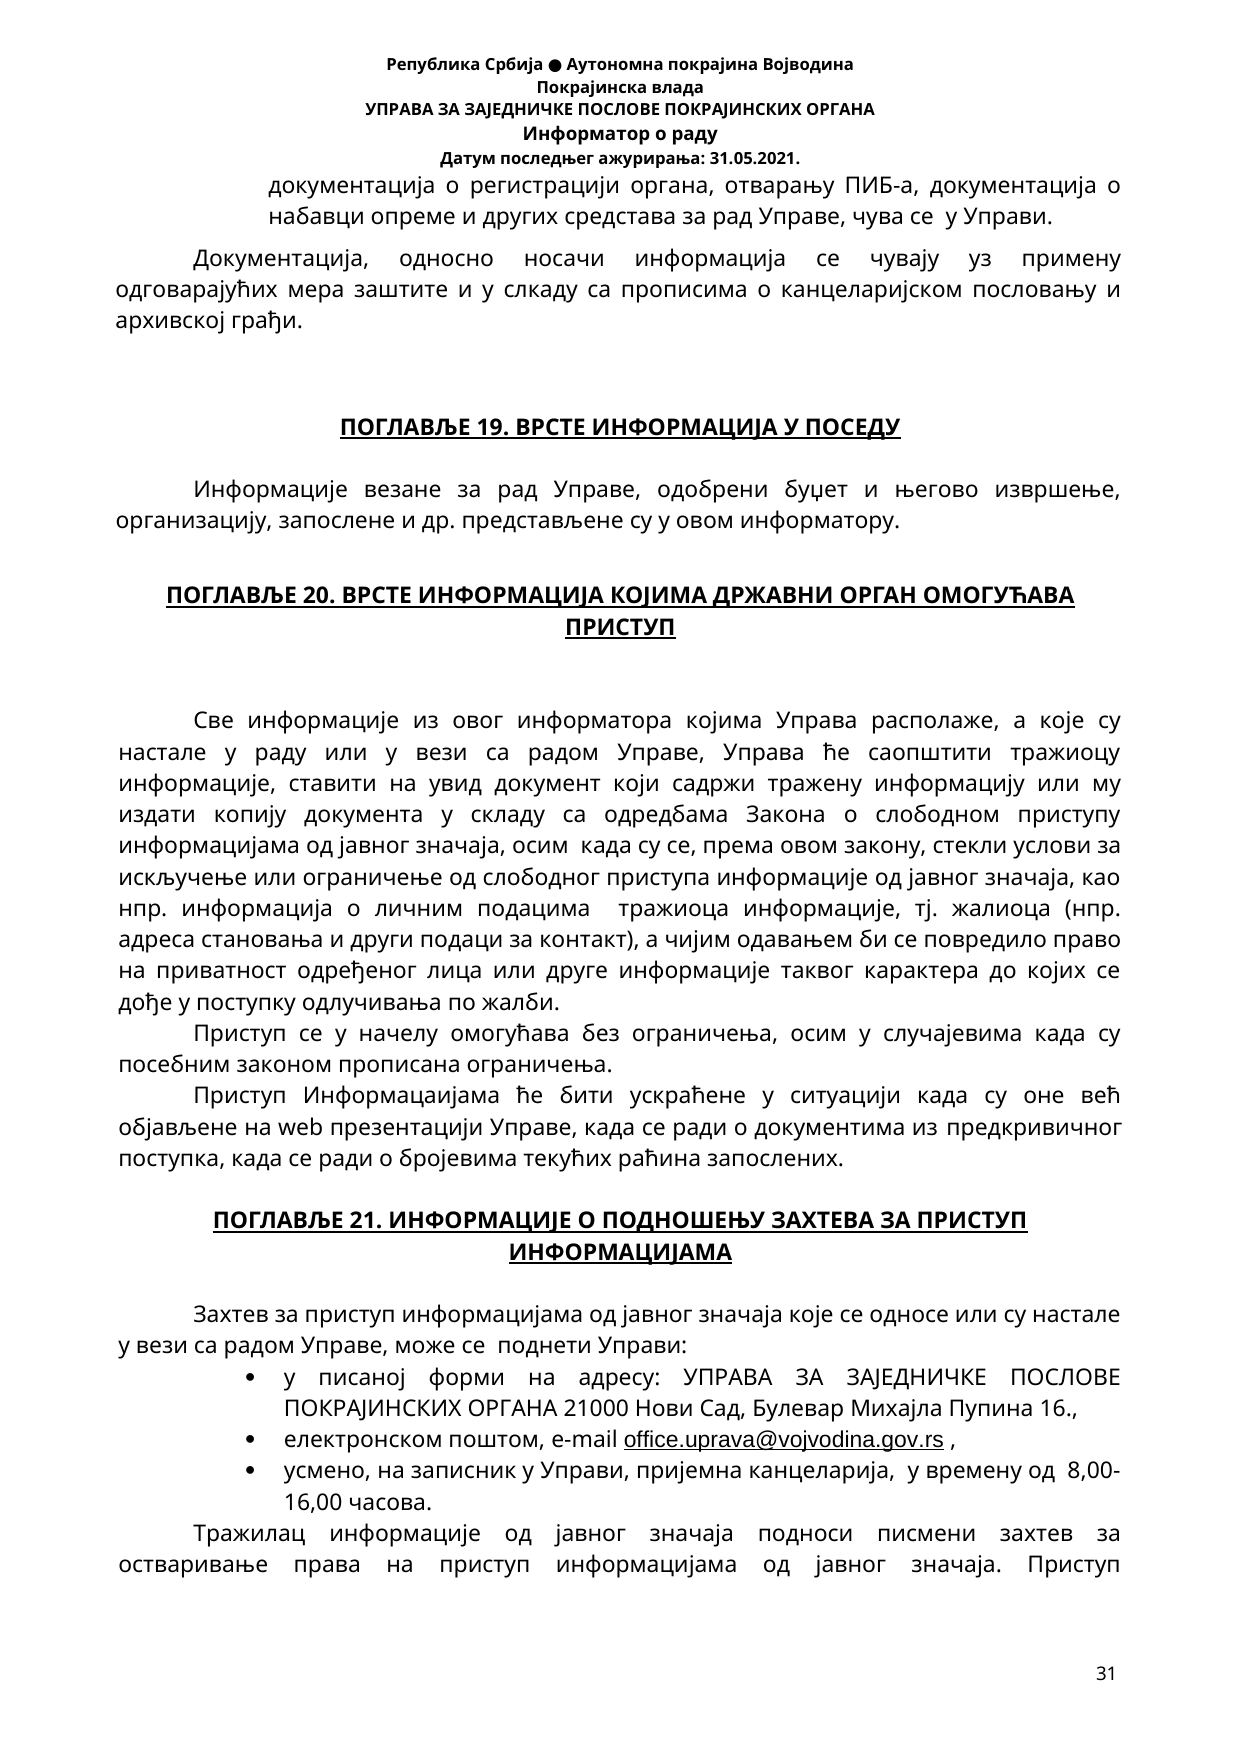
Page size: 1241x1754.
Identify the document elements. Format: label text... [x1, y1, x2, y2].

text Све информације из овог информатора којима Управа располаже, а које су настале у раду или у вези са радом Управе, Управа ће саопштити тражиоцу информације, ставити на увид документ који садржи тражену информацију или му издати копију документа у складу са одредбама Закона о слободном приступу информацијама од јавног значаја, осим када су се, према овом закону, стекли услови за искључење или ограничење од слободног приступа информације од јавног значаја, као нпр. информација о личним подацима тражиоца информације, тј. жалиоца (нпр. адреса становања и други подаци за контакт), а чијим одавањем би се повредило право на приватност одређеног лица или друге информације таквог карактера до којих се дође у поступку одлучивања по жалби. [118, 704, 1122, 1017]
text Информације везане за рад Управе, одобрени буџет и његово извршење, организацију, запослене и др. представљене су у овом информатору. [115, 473, 1122, 536]
text Приступ Информацаијама ће бити ускраћене у ситуацији када су оне већ објављене на web презентацији Управе, када се ради о документима из предкривичног поступка, када се ради о бројевима текућих раћина запослених. [118, 1079, 1122, 1173]
text Захтев за приступ информацијама од јавног значаја које се односе или су настале у вези са радом Управе, може се поднети Управи: [118, 1298, 1122, 1361]
list електронском поштом, е-mail office.uprava@vojvodina.gov.rs , [246, 1423, 1122, 1454]
subtitle ПОГЛАВЉЕ 21. ИНФОРМАЦИЈЕ О ПОДНОШЕЊУ ЗАХТЕВА ЗА ПРИСТУП ИНФОРМАЦИЈАМА [118, 1204, 1122, 1267]
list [231, 169, 1122, 231]
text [118, 1517, 1122, 1579]
list усмено, на записник у Управи, пријемна канцеларија, у времену од 8,00-16,00 часова. [246, 1454, 1122, 1517]
subtitle ПОГЛАВЉЕ 19. ВРСТЕ ИНФОРМАЦИЈА У ПОСЕДУ [118, 411, 1122, 442]
text Документација, односно носачи информација се чувају уз примену одговарајућих мера заштите и у слкаду са прописима о канцеларијском пословању и архивској грађи. [115, 242, 1122, 336]
text Приступ се у начелу омогућава без ограничења, осим у случајевима када су посебним законом прописана ограничења. [118, 1017, 1122, 1079]
subtitle ПОГЛАВЉЕ 20. ВРСТЕ ИНФОРМАЦИЈА КОЈИМА ДРЖАВНИ ОРГАН ОМОГУЋАВА ПРИСТУП [118, 579, 1122, 642]
list у писаној форми на адресу: УПРАВА ЗА ЗАЈЕДНИЧКЕ ПОСЛОВЕ ПОКРАЈИНСКИХ ОРГАНА 21000 Нови Сад, Булевар Михајла Пупина 16., [246, 1361, 1122, 1423]
